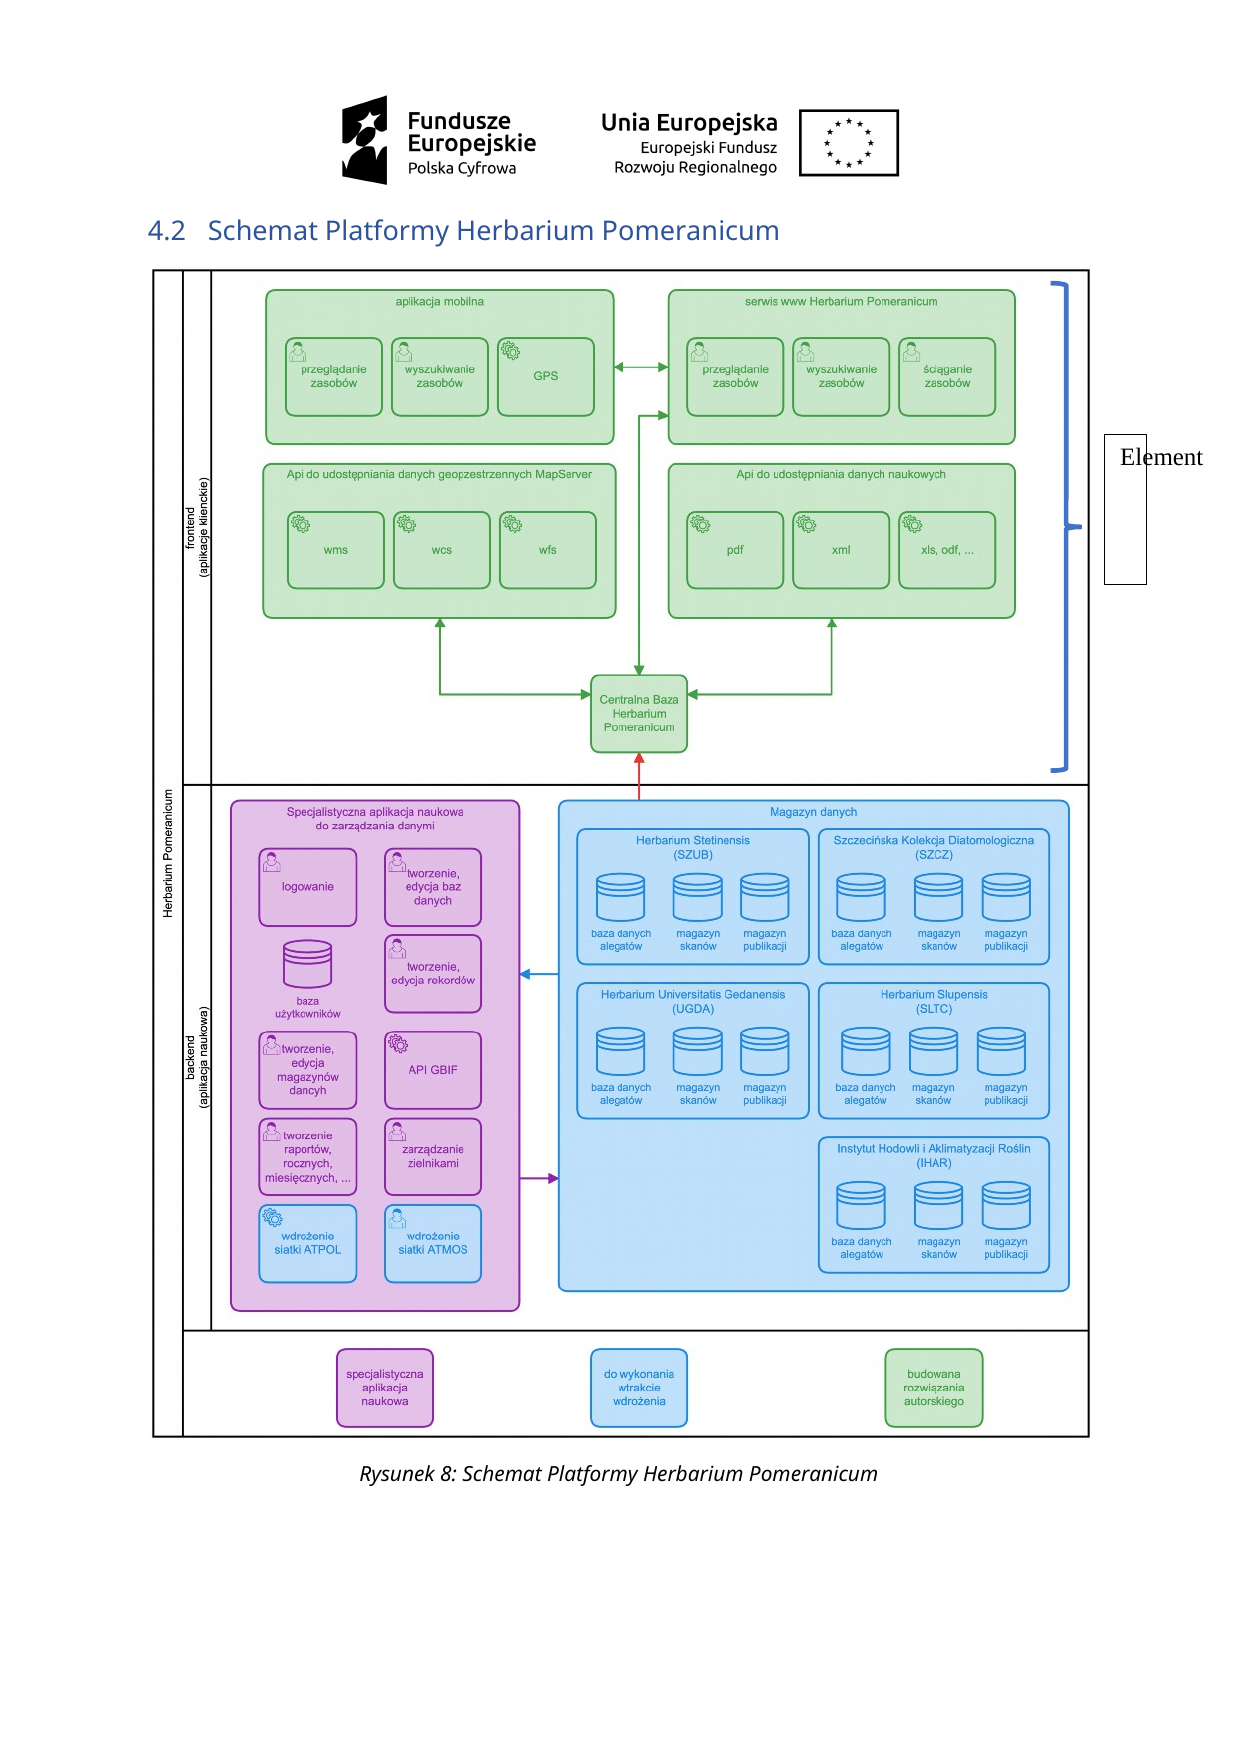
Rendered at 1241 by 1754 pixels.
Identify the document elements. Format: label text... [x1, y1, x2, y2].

text Rysunek 8: Schemat Platformy Herbarium Pomeranicum [148, 1459, 1093, 1487]
picture [320, 73, 920, 207]
subtitle Schemat Platformy Herbarium Pomeranicum [148, 211, 1093, 248]
picture [147, 266, 1093, 1442]
